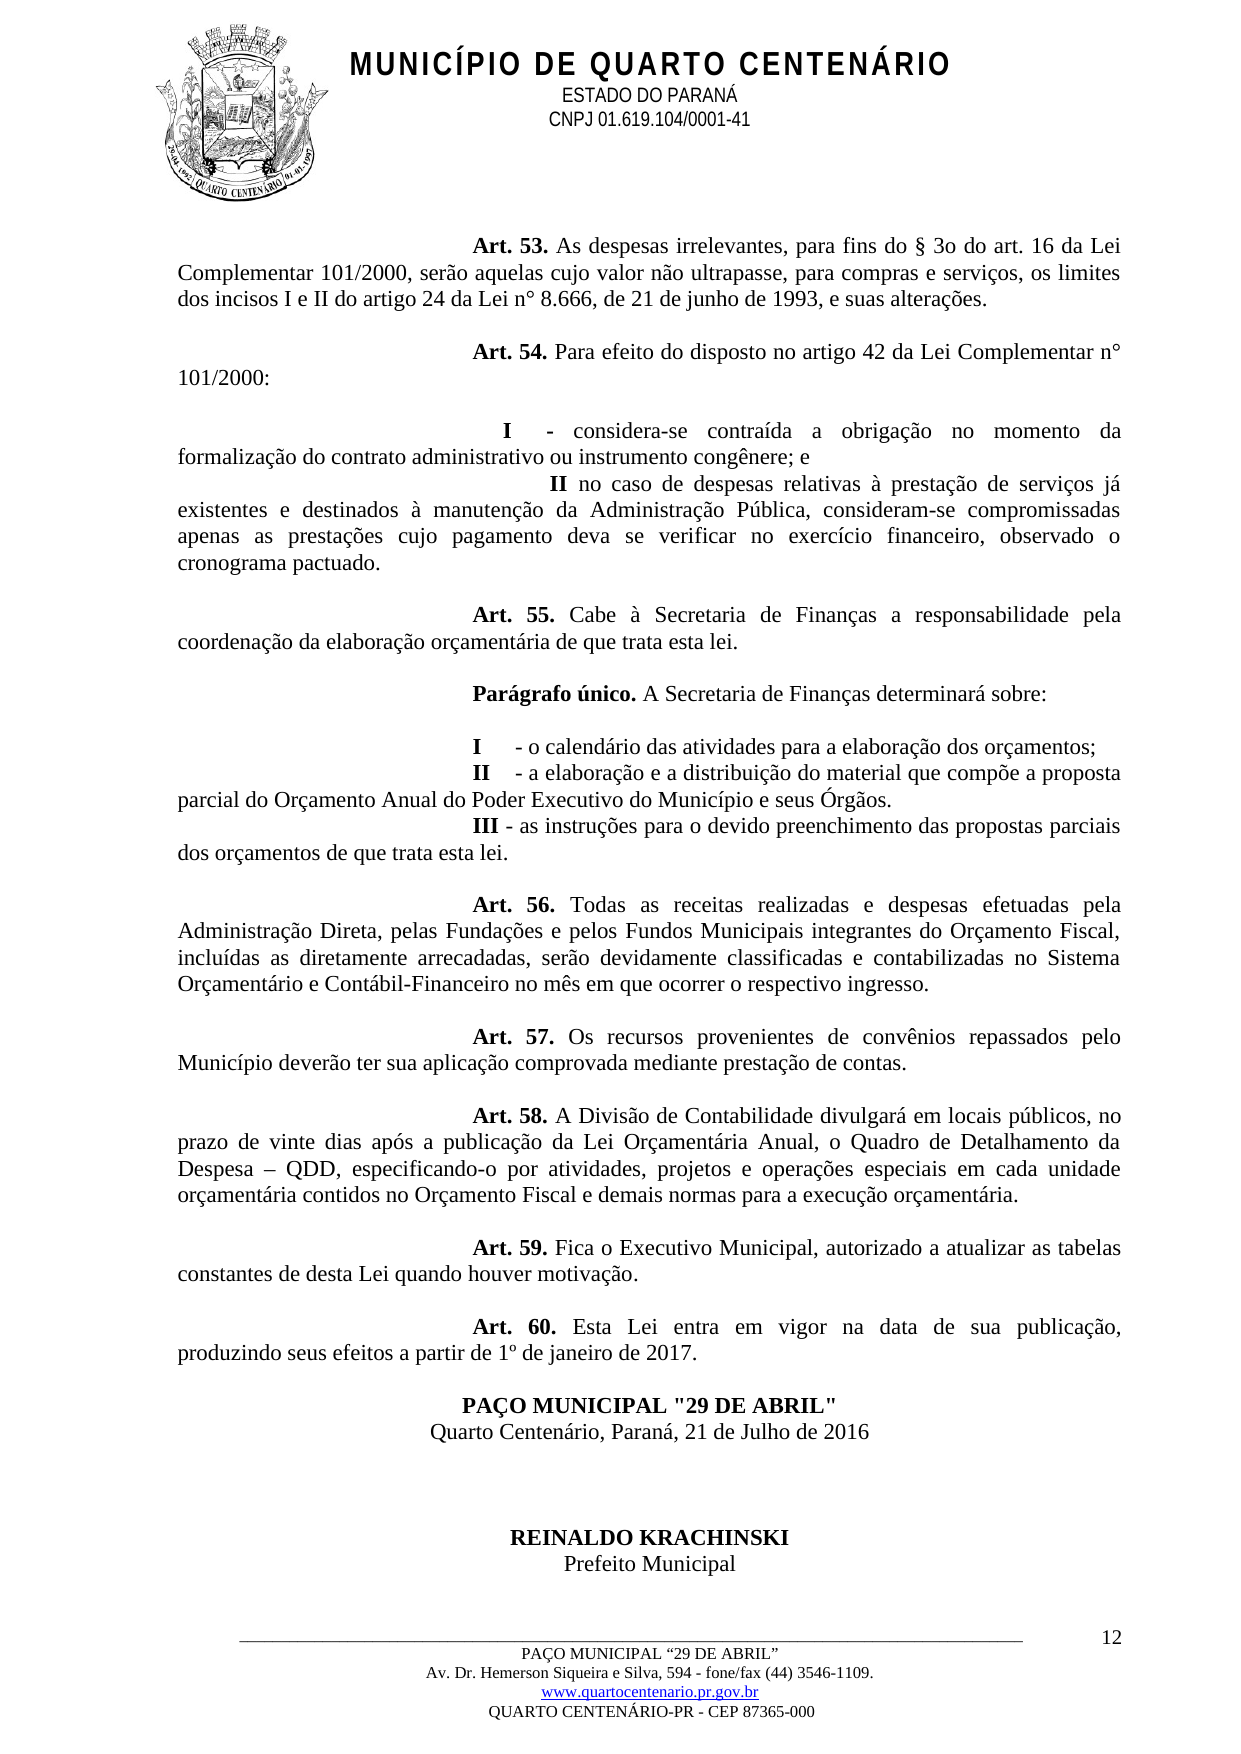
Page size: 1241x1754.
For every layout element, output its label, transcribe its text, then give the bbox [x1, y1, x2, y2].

text Art. Divisão de Contabilidade divulgará em locais públicos, no prazo de vinte dias após a publicação da Lei Orçamentária Anual, o Quadro de Detalhamento da Despesa – QDD, especificando-o por atividades, projetos e operações especiais em cada unidade orçamentária contidos no Orçamento Fiscal e demais normas para a execução orçamentária. [177, 1102, 1122, 1207]
text Prefeito Municipal [177, 1550, 1122, 1576]
picture [149, 12, 333, 202]
text Art. 60. Esta Lei entra em vigor na data de sua publicação, produzindo seus efeitos a partir de 1º de janeiro de 2017. [177, 1313, 1122, 1366]
text II no caso de despesas relativas à prestação de serviços já existentes e destinados à manutenção da Administração Pública, consideram-se compromissadas apenas as prestações cujo pagamento deva se verificar no exercício financeiro, observado o cronograma pactuado. [177, 469, 1122, 575]
text PAÇO MUNICIPAL "29 DE ABRIL" [177, 1392, 1122, 1418]
text Art. 57. Os recursos provenientes de convênios repassados pelo Município deverão ter sua aplicação comprovada mediante prestação de contas. [177, 1023, 1122, 1076]
text III - as instruções para o devido preenchimento das propostas parciais dos orçamentos de que trata esta lei. [177, 812, 1122, 865]
text Art. 56. Todas as receitas realizadas e despesas efetuadas pela Administração Direta, pelas Fundações e pelos Fundos Municipais integrantes do Orçamento Fiscal, incluídas as diretamente arrecadadas, serão devidamente classificadas e contabilizadas no Sistema Orçamentário e Contábil-Financeiro no mês em que ocorrer o respectivo ingresso. [177, 891, 1122, 997]
text II - a elaboração e a distribuição do material que compõe a proposta parcial do Orçamento Anual do Poder Executivo do Município e seus Órgãos. [177, 759, 1122, 812]
text I - o calendário das atividades para a elaboração dos orçamentos; [177, 733, 1122, 759]
text Parágrafo único. A Secretaria de Finanças determinará sobre: [177, 680, 1122, 707]
text Art. 53. As despesas irrelevantes, para fins do § 3o do art. 16 da Lei Complementar 101/2000, serão aquelas cujo valor não ultrapasse, para compras e serviços, os limites dos incisos I e II do artigo 24 da Lei n° 8.666, de 21 de junho de 1993, e suas alterações. [177, 232, 1122, 311]
text Quarto Centenário, Paraná, 21 de Julho de 2016 [177, 1418, 1122, 1445]
text Art. 59. Fica o Executivo Municipal, autorizado a atualizar as tabelas constantes de desta Lei quando houver motivação. [177, 1234, 1122, 1287]
text I - considera-se contraída a obrigação no momento da formalização do contrato administrativo ou instrumento congênere; e [177, 417, 1122, 469]
text Art. 54. Para efeito do disposto no artigo 42 da Lei Complementar n° 101/2000: [177, 338, 1122, 391]
text Art. 55. Cabe à Secretaria de Finanças a responsabilidade pela coordenação da elaboração orçamentária de que trata esta lei. [177, 601, 1122, 654]
text REINALDO KRACHINSKI [177, 1524, 1122, 1550]
